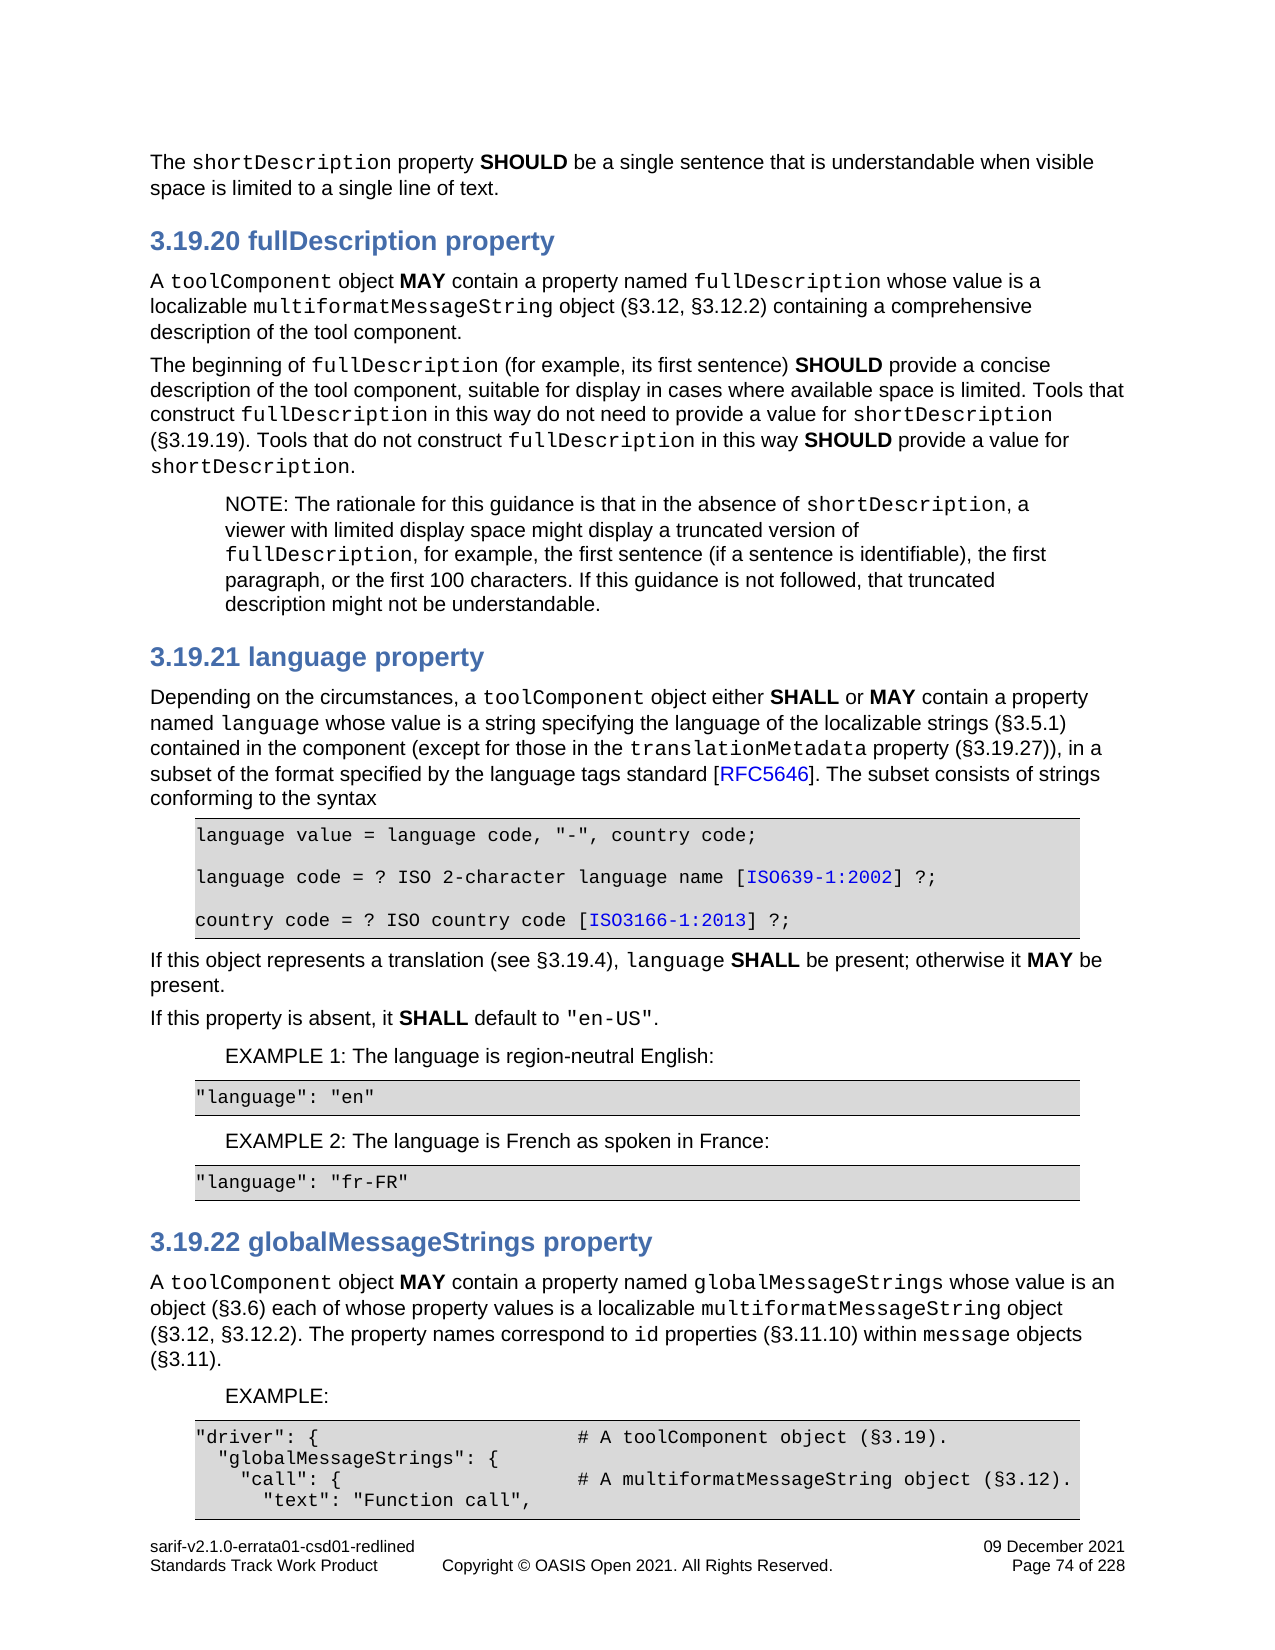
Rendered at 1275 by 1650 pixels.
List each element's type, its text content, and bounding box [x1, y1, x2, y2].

subtitle fullDescription property [150, 225, 1125, 256]
text "language": "en" [195, 1081, 1080, 1115]
text "driver": { # A toolComponent object (§3.19). [195, 1421, 1080, 1441]
text The beginning of fullDescription (for example, its first sentence) SHOULD provide a concise description of the tool component, suitable for display in cases where available space is limited. Tools that construct fullDescription in this way do not need to provide a value for shortDescription (§3.19.19). Tools that do not construct fullDescription in this way SHOULD provide a value for shortDescription. [150, 352, 1125, 480]
text country code = ? ISO country code [ISO3166-1:2013] ?; [195, 903, 1080, 938]
text EXAMPLE 2: The language is French as spoken in France: [225, 1129, 1050, 1153]
text "text": "Function call", [195, 1484, 1080, 1519]
text If this object represents a translation (see §3.19.4), language SHALL be present; otherwise it MAY be present. [150, 947, 1125, 997]
text "call": { # A multiformatMessageString object (§3.12). [195, 1463, 1080, 1484]
text Depending on the circumstances, a toolComponent object either SHALL or MAY contain a property named language whose value is a string specifying the language of the localizable strings (§3.5.1) contained in the component (except for those in the translationMetadata property (§3.19.27)), in a subset of the format specified by the language tags standard [RFC5646]. The subset consists of strings conforming to the syntax [150, 684, 1125, 810]
text A toolComponent object MAY contain a property named fullDescription whose value is a localizable multiformatMessageString object (§3.12, §3.12.2) containing a comprehensive description of the tool component. [150, 268, 1125, 344]
text A toolComponent object MAY contain a property named globalMessageStrings whose value is an object (§3.6) each of whose property values is a localizable multiformatMessageString object (§3.12, §3.12.2). The property names correspond to id properties (§3.11.10) within message objects (§3.11). [150, 1270, 1125, 1371]
subtitle language property [150, 641, 1125, 672]
text EXAMPLE: [225, 1384, 1050, 1408]
text If this property is absent, it SHALL default to "en-US". [150, 1006, 1125, 1031]
text "language": "fr-FR" [195, 1166, 1080, 1200]
text language code = ? ISO 2-character language name [ISO639-1:2002] ?; [195, 861, 1080, 882]
text NOTE: The rationale for this guidance is that in the absence of shortDescription, a viewer with limited display space might display a truncated version of fullDescription, for example, the first sentence (if a sentence is identifiable), the first paragraph, or the first 100 characters. If this guidance is not followed, that truncated description might not be understandable. [225, 492, 1050, 616]
text "globalMessageStrings": { [195, 1441, 1080, 1463]
text EXAMPLE 1: The language is region-neutral English: [225, 1044, 1050, 1068]
subtitle globalMessageStrings property [150, 1226, 1125, 1257]
text language value = language code, "-", country code; [195, 819, 1080, 839]
text The shortDescription property SHOULD be a single sentence that is understandable when visible space is limited to a single line of text. [150, 150, 1125, 200]
